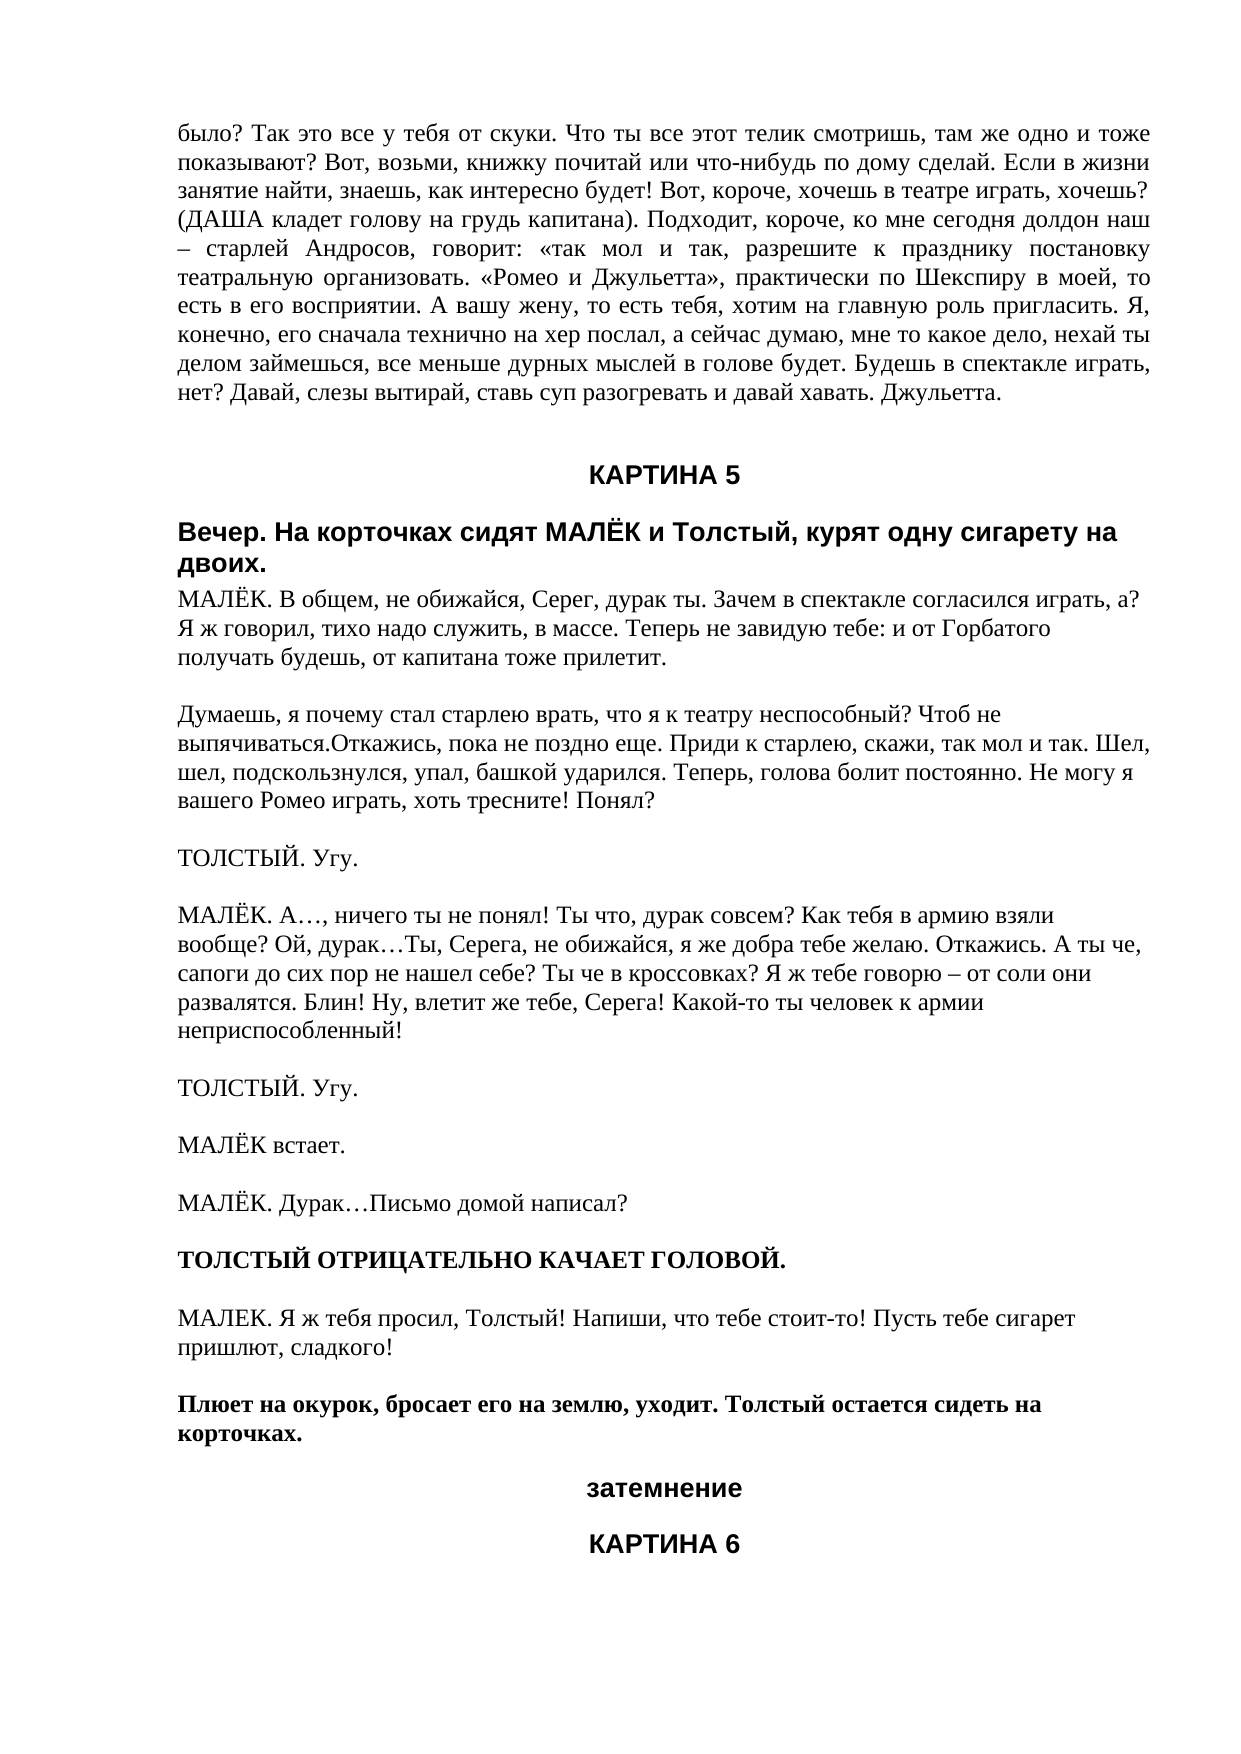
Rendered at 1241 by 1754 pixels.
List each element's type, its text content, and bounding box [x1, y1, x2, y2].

text МАЛЕК. Я ж тебя просил, Толстый! Напиши, что тебе стоит-то! Пусть тебе сигарет пришлют, сладкого! [177, 1303, 1152, 1361]
text Думаешь, я почему стал старлею врать, что я к театру неспособный? Чтоб не выпячиваться.Откажись, пока не поздно еще. Приди к старлею, скажи, так мол и так. Шел, шел, подскользнулся, упал, башкой ударился. Теперь, голова болит постоянно. Не могу я вашего Ромео играть, хоть тресните! Понял? [177, 699, 1152, 814]
text Вечер. На корточках сидят МАЛЁК и Толстый, курят одну сигарету на двоих. [177, 516, 1152, 578]
text МАЛЁК встает. [177, 1131, 1152, 1159]
subtitle затемнение [177, 1472, 1152, 1503]
text МАЛЁК. Дурак…Письмо домой написал? [177, 1188, 1152, 1217]
text Плюет на окурок, бросает его на землю, уходит. Толстый остается сидеть на корточках. [177, 1389, 1152, 1447]
text (ДАША кладет голову на грудь капитана). Подходит, короче, ко мне сегодня долдон наш – старлей Андросов, говорит: «так мол и так, разрешите к празднику постановку театральную организовать. «Ромео и Джульетта», практически по Шекспиру в моей, то есть в его восприятии. А вашу жену, то есть тебя, хотим на главную роль пригласить. Я, конечно, его сначала технично на хер послал, а сейчас думаю, мне то какое дело, нехай ты делом займешься, все меньше дурных мыслей в голове будет. Будешь в спектакле играть, нет? Давай, слезы вытирай, ставь суп разогревать и давай хавать. Джульетта. [177, 204, 1152, 406]
text КАРТИНА 5 [177, 459, 1152, 491]
text ТОЛСТЫЙ. Угу. [177, 843, 1152, 872]
text МАЛЁК. В общем, не обижайся, Серег, дурак ты. Зачем в спектакле согласился играть, а? Я ж говорил, тихо надо служить, в массе. Теперь не завидую тебе: и от Горбатого получать будешь, от капитана тоже прилетит. [177, 584, 1152, 671]
text ТОЛСТЫЙ. Угу. [177, 1073, 1152, 1102]
text МАЛЁК. А…, ничего ты не понял! Ты что, дурак совсем? Как тебя в армию взяли вообще? Ой, дурак…Ты, Серега, не обижайся, я же добра тебе желаю. Откажись. А ты че, сапоги до сих пор не нашел себе? Ты че в кроссовках? Я ж тебе говорю – от соли они развалятся. Блин! Ну, влетит же тебе, Серега! Какой-то ты человек к армии неприспособленный! [177, 901, 1152, 1044]
subtitle КАРТИНА 6 [177, 1528, 1152, 1559]
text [177, 118, 1152, 204]
text ТОЛСТЫЙ ОТРИЦАТЕЛЬНО КАЧАЕТ ГОЛОВОЙ. [177, 1246, 1152, 1274]
